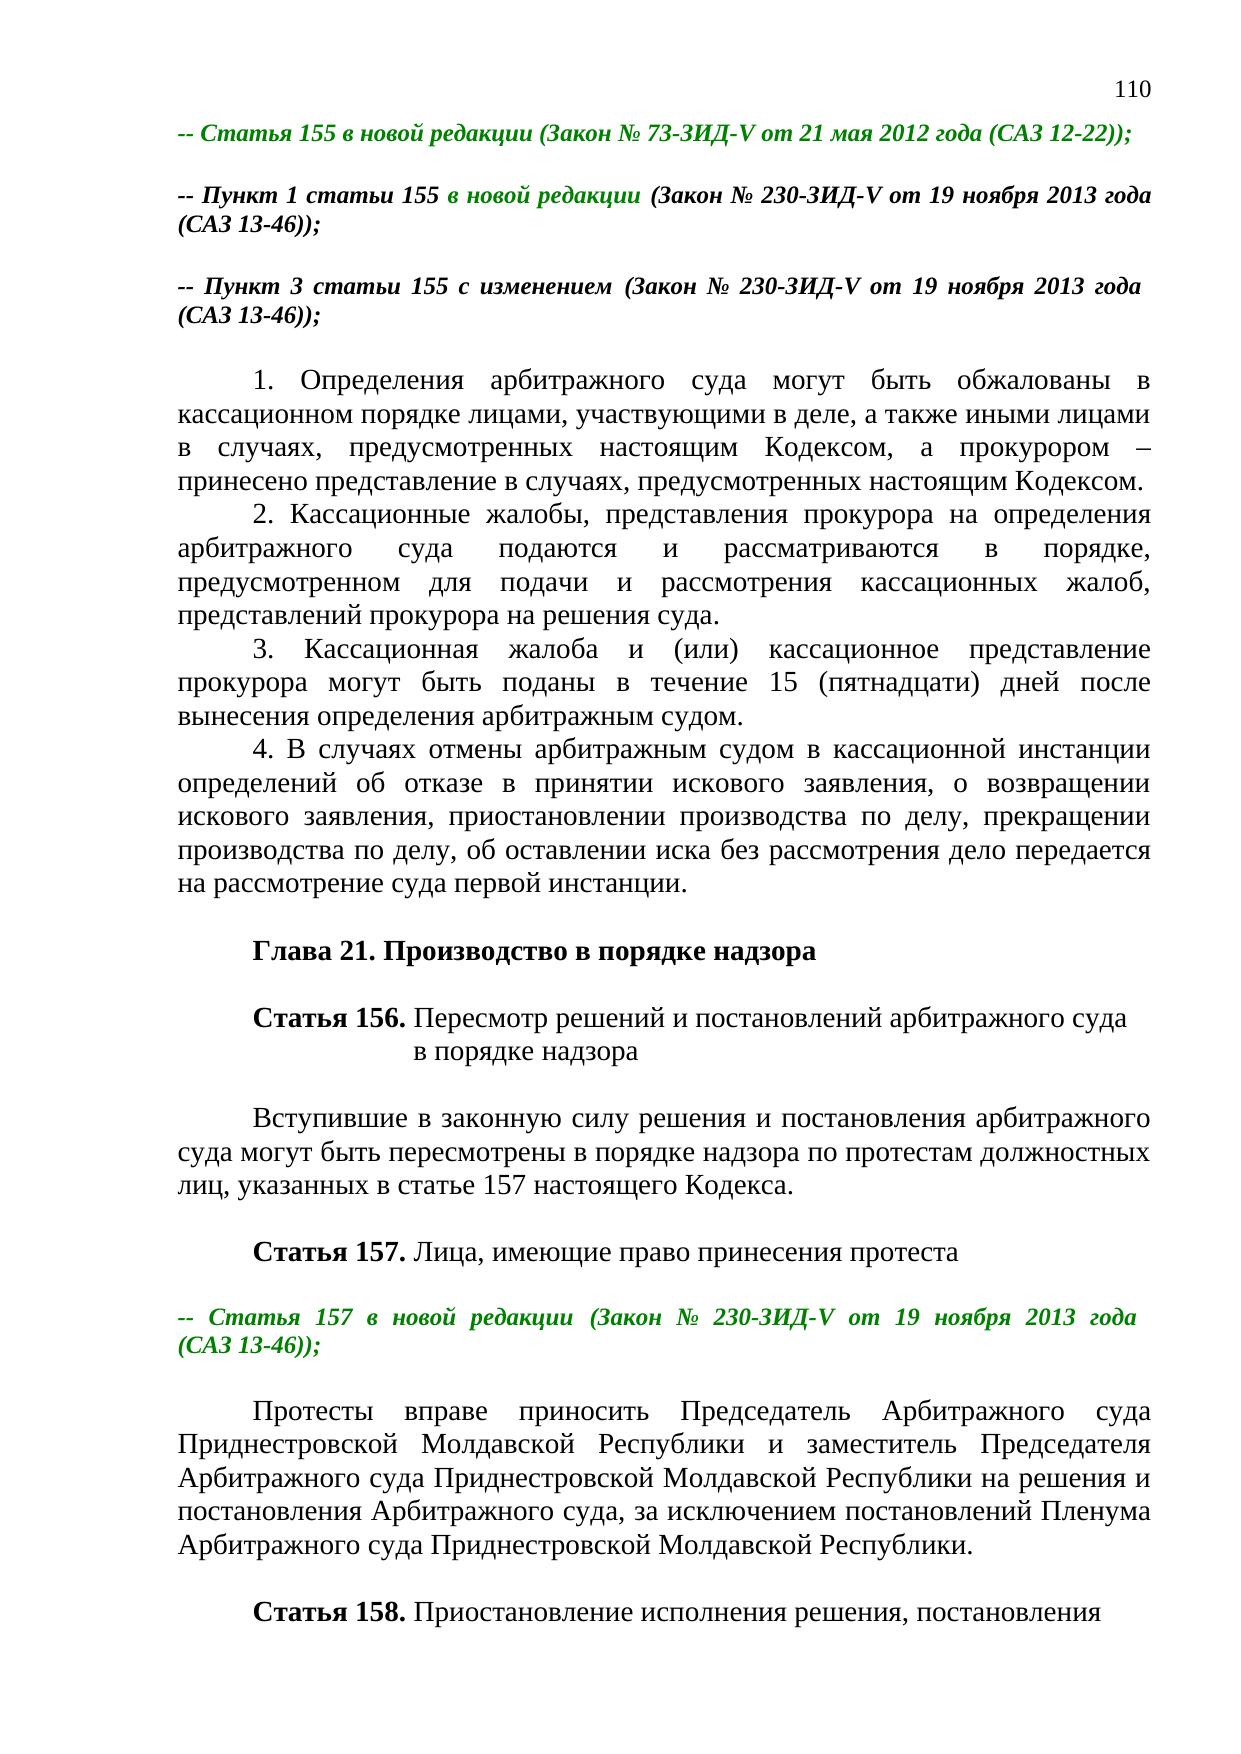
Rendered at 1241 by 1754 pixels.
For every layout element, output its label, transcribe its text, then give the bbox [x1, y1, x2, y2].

text 4. В случаях отмены арбитражным судом в кассационной инстанции определений об отказе в принятии искового заявления, о возвращении искового заявления, приостановлении производства по делу, прекращении производства по делу, об оставлении иска без рассмотрения дело передается на рассмотрение суда первой инстанции. [177, 731, 1152, 899]
text Протесты вправе приносить Председатель Арбитражного суда Приднестровской Молдавской Республики и заместитель Председателя Арбитражного суда Приднестровской Молдавской Республики на решения и постановления Арбитражного суда, за исключением постановлений Пленума Арбитражного суда Приднестровской Молдавской Республики. [177, 1393, 1152, 1560]
text Глава 21. Производство в порядке надзора [177, 933, 1152, 966]
text 1. Определения арбитражного суда могут быть обжалованы в кассационном порядке лицами, участвующими в деле, а также иными лицами в случаях, предусмотренных настоящим Кодексом, а прокурором – принесено представление в случаях, предусмотренных настоящим Кодексом. [177, 362, 1152, 497]
text Статья 157. Лица, имеющие право принесения протеста [177, 1234, 1152, 1268]
text 3. Кассационная жалоба и (или) кассационное представление прокурора могут быть поданы в течение 15 (пятнадцати) дней после вынесения определения арбитражным судом. [177, 631, 1152, 731]
text -- Пункт 1 статьи 155 в новой редакции (Закон № 230-ЗИД-V от 19 ноября 2013 года (САЗ 13-46)); [177, 180, 1152, 238]
text -- Статья 157 в новой редакции (Закон № 230-ЗИД-V от 19 ноября 2013 года (САЗ 13-46)); [177, 1302, 1152, 1359]
text Статья 156. Пересмотр решений и постановлений арбитражного суда [177, 1000, 1152, 1033]
text -- Статья 155 в новой редакции (Закон № 73-ЗИД-V от 21 мая 2012 года (САЗ 12-22)); [177, 118, 1152, 147]
text в порядке надзора [397, 1033, 1152, 1067]
text 2. Кассационные жалобы, представления прокурора на определения арбитражного суда подаются и рассматриваются в порядке, предусмотренном для подачи и рассмотрения кассационных жалоб, представлений прокурора на решения суда. [177, 497, 1152, 631]
text Вступившие в законную силу решения и постановления арбитражного суда могут быть пересмотрены в порядке надзора по протестам должностных лиц, указанных в статье 157 настоящего Кодекса. [177, 1100, 1152, 1201]
text -- Пункт 3 статьи 155 с изменением (Закон № 230-ЗИД-V от 19 ноября 2013 года (САЗ 13-46)); [177, 271, 1152, 329]
text Статья 158. Приостановление исполнения решения, постановления [177, 1594, 1152, 1627]
